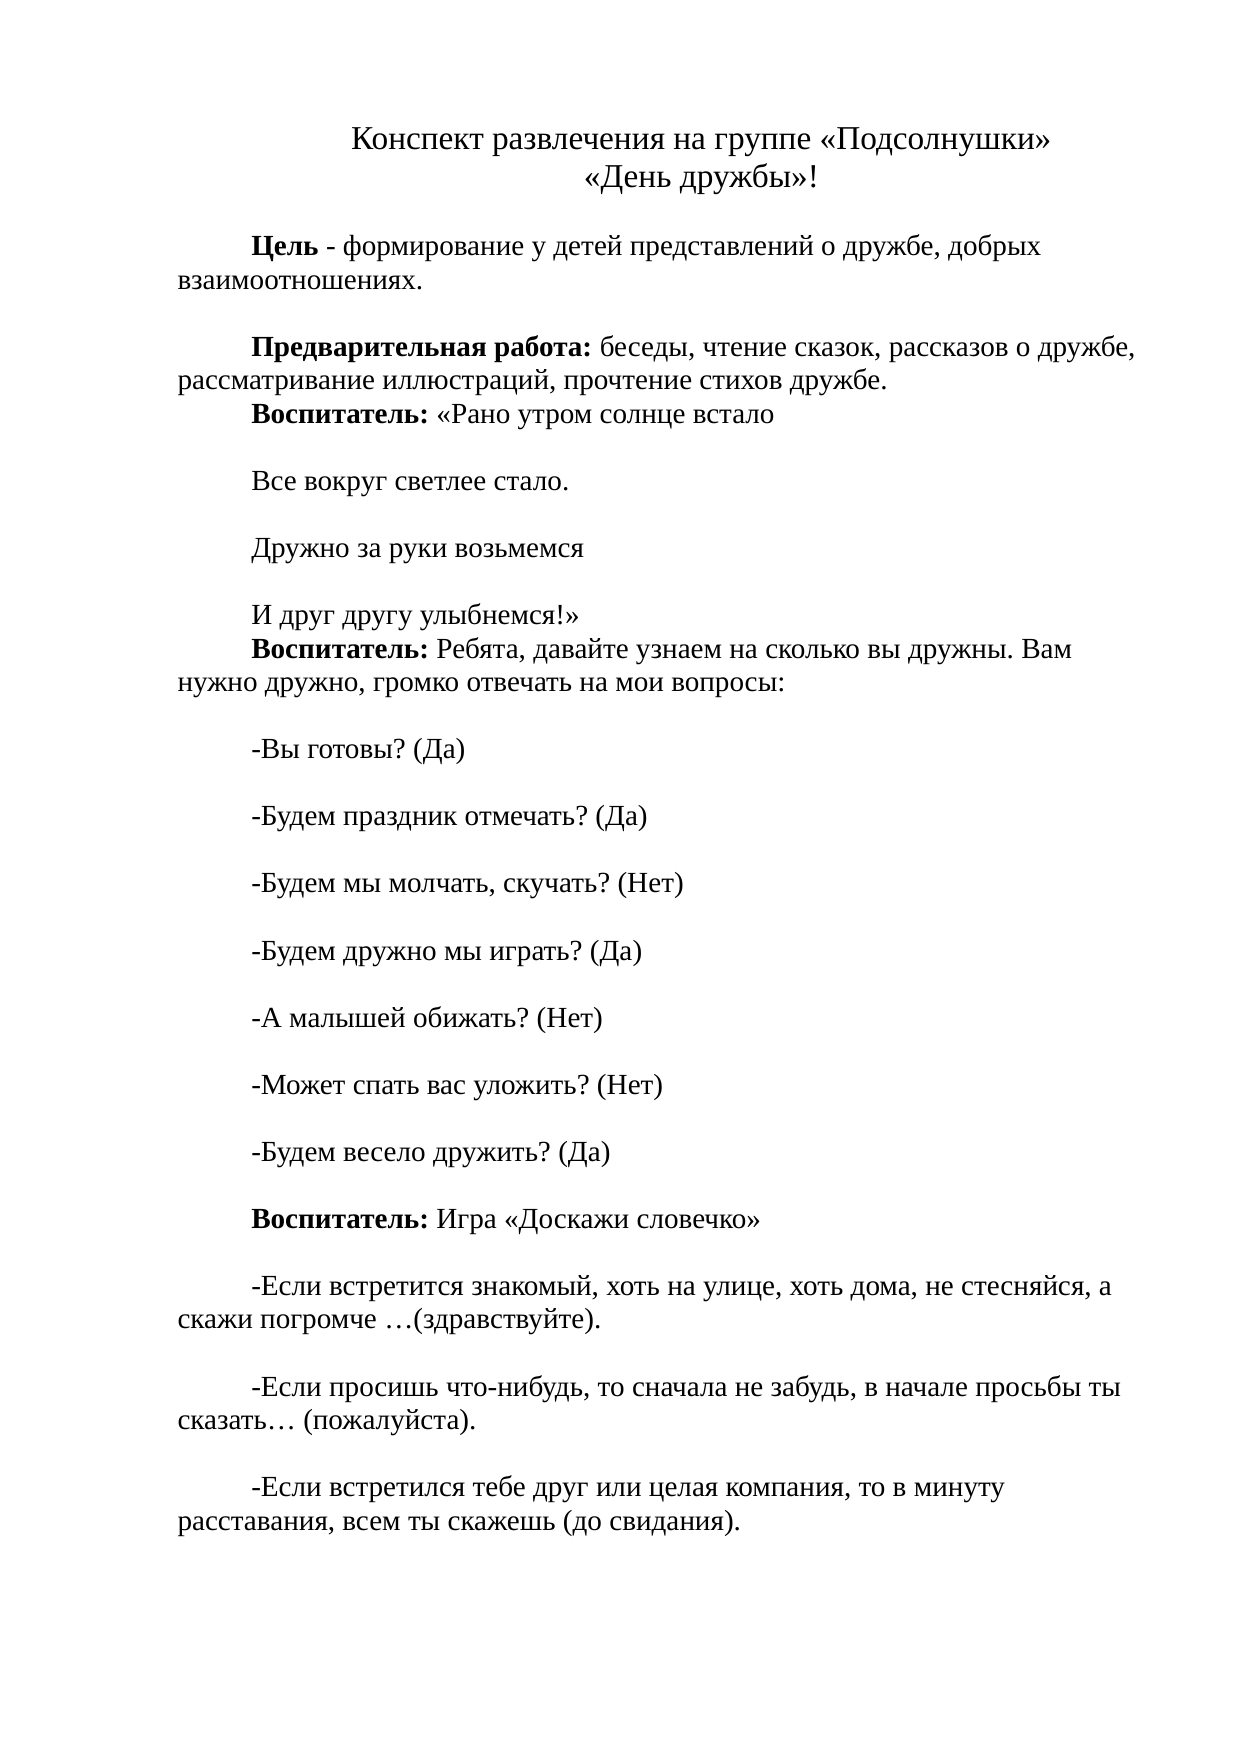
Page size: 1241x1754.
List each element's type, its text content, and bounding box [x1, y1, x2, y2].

text -Будем праздник отмечать? (Да) [177, 798, 1152, 832]
text «День дружбы»! [177, 156, 1152, 195]
text Все вокруг светлее стало. [177, 463, 1152, 497]
text -Будем весело дружить? (Да) [177, 1134, 1152, 1167]
text Воспитатель: Игра «Доскажи словечко» [177, 1201, 1152, 1234]
text -Может спать вас уложить? (Нет) [177, 1067, 1152, 1100]
text Цель - формирование у детей представлений о дружбе, добрых взаимоотношениях. [177, 228, 1152, 295]
text И друг другу улыбнемся!» [177, 597, 1152, 631]
text Дружно за руки возьмемся [177, 530, 1152, 564]
text -Будем дружно мы играть? (Да) [177, 933, 1152, 966]
text -Если встретится знакомый, хоть на улице, хоть дома, не стесняйся, а скажи погромче …(здравствуйте). [177, 1268, 1152, 1335]
text Конспект развлечения на группе «Подсолнушки» [177, 118, 1152, 156]
text Предварительная работа: беседы, чтение сказок, рассказов о дружбе, рассматривание иллюстраций, прочтение стихов дружбе. [177, 329, 1152, 396]
text Воспитатель: Ребята, давайте узнаем на сколько вы дружны. Вам нужно дружно, громко отвечать на мои вопросы: [177, 631, 1152, 698]
text -А малышей обижать? (Нет) [177, 1000, 1152, 1033]
text -Если встретился тебе друг или целая компания, то в минуту расставания, всем ты скажешь (до свидания). [177, 1469, 1152, 1536]
text -Вы готовы? (Да) [177, 731, 1152, 765]
text -Если просишь что-нибудь, то сначала не забудь, в начале просьбы ты сказать… (пожалуйста). [177, 1369, 1152, 1436]
text Воспитатель: «Рано утром солнце встало [177, 396, 1152, 429]
text -Будем мы молчать, скучать? (Нет) [177, 866, 1152, 899]
